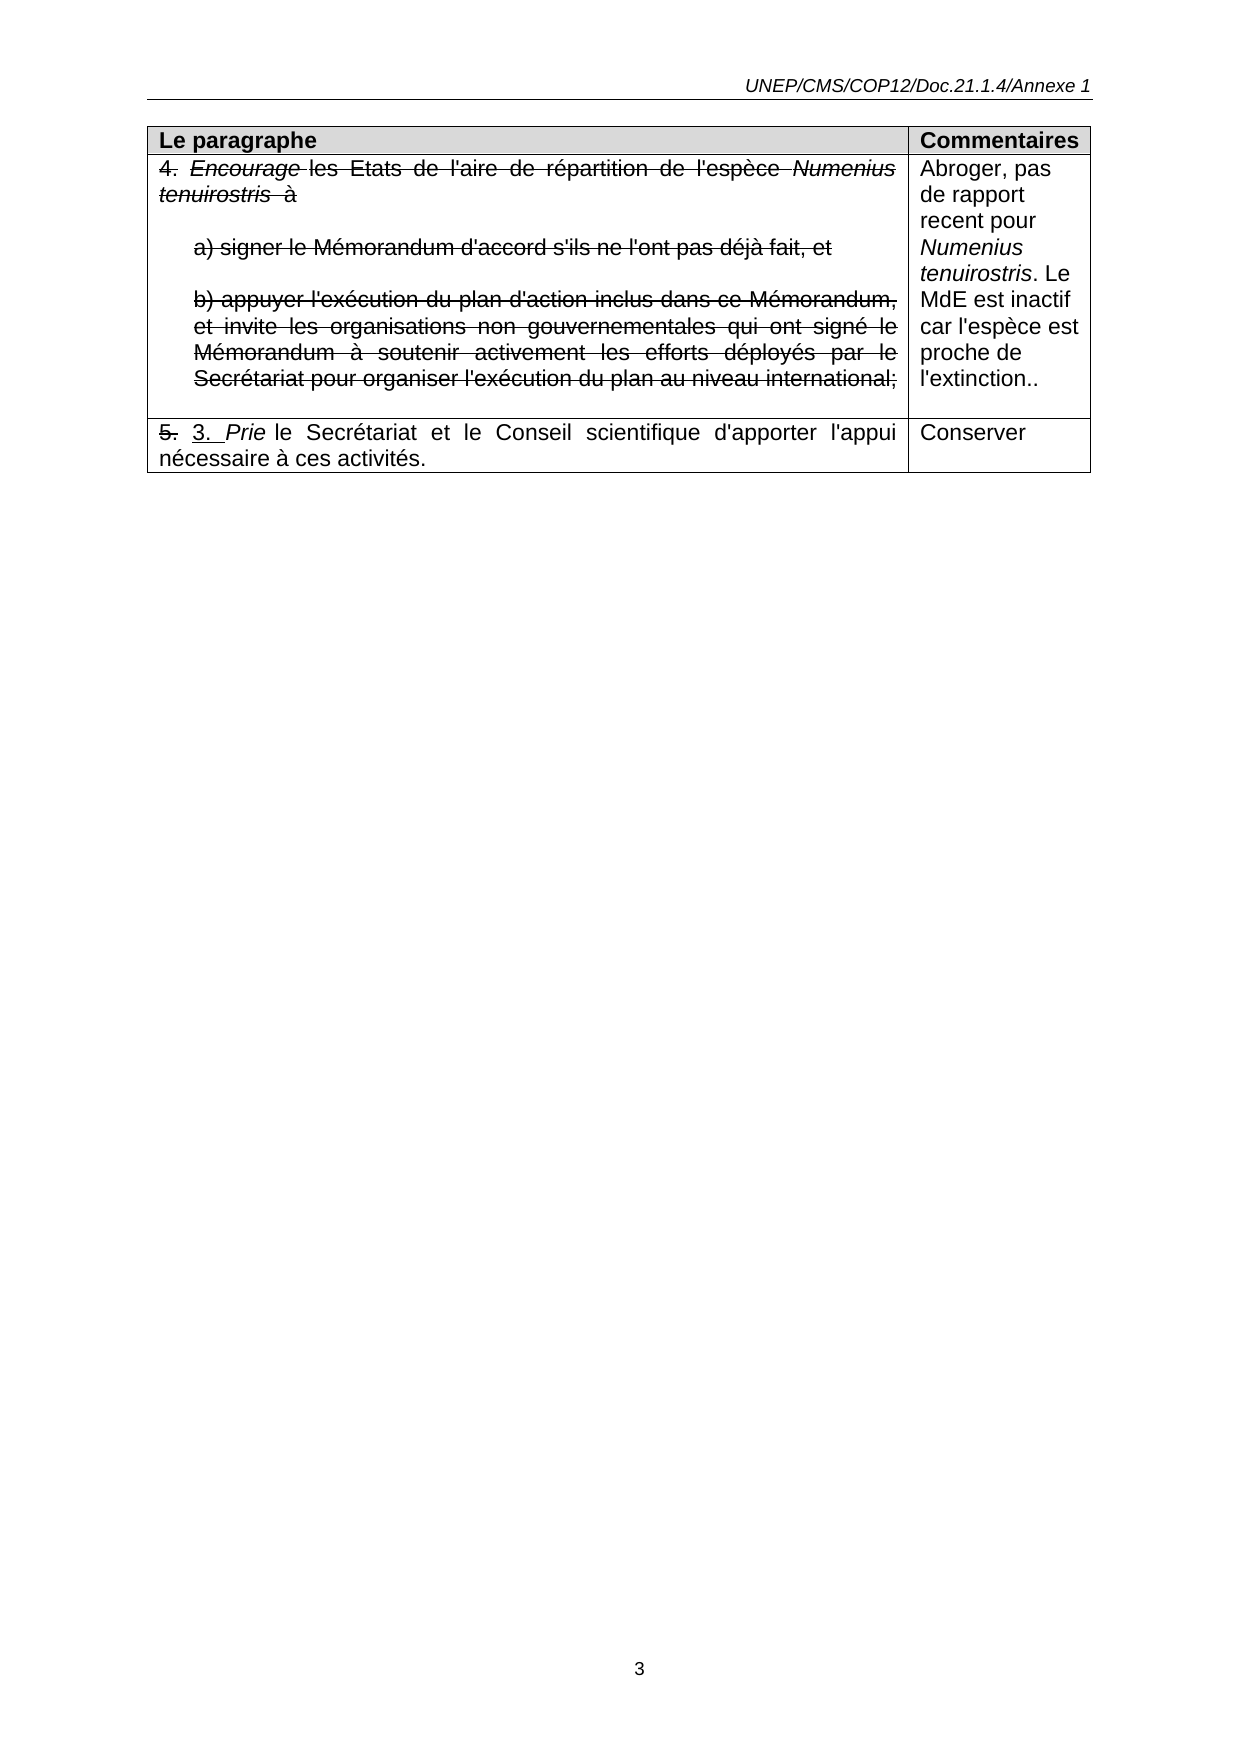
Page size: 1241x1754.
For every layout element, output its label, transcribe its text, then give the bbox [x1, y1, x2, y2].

table_cell 5. 3. Prie le Secrétariat et le Conseil scientifique d'apporter l'appui nécessaire à ces activités. [148, 419, 908, 472]
table_header Commentaires [909, 127, 1090, 153]
table_cell Abroger, pas de rapport recent pour Numenius tenuirostris. Le MdE est inactif car l'espèce est proche de l'extinction.. [909, 155, 1090, 418]
table_cell Conserver [909, 419, 1090, 472]
table_cell 4. Encourage les Etats de l'aire de répartition de l'espèce Numenius tenuirostris à a) signer le Mémorandum d'accord s'ils ne l'ont pas déjà fait, et b) appuyer l'exécution du plan d'action inclus dans ce Mémorandum, et invite les organisations non gouvernementales qui ont signé le Mémorandum à soutenir activement les efforts déployés par le Secrétariat pour organiser l'exécution du plan au niveau international; [148, 155, 908, 418]
table_header Le paragraphe [148, 127, 908, 153]
